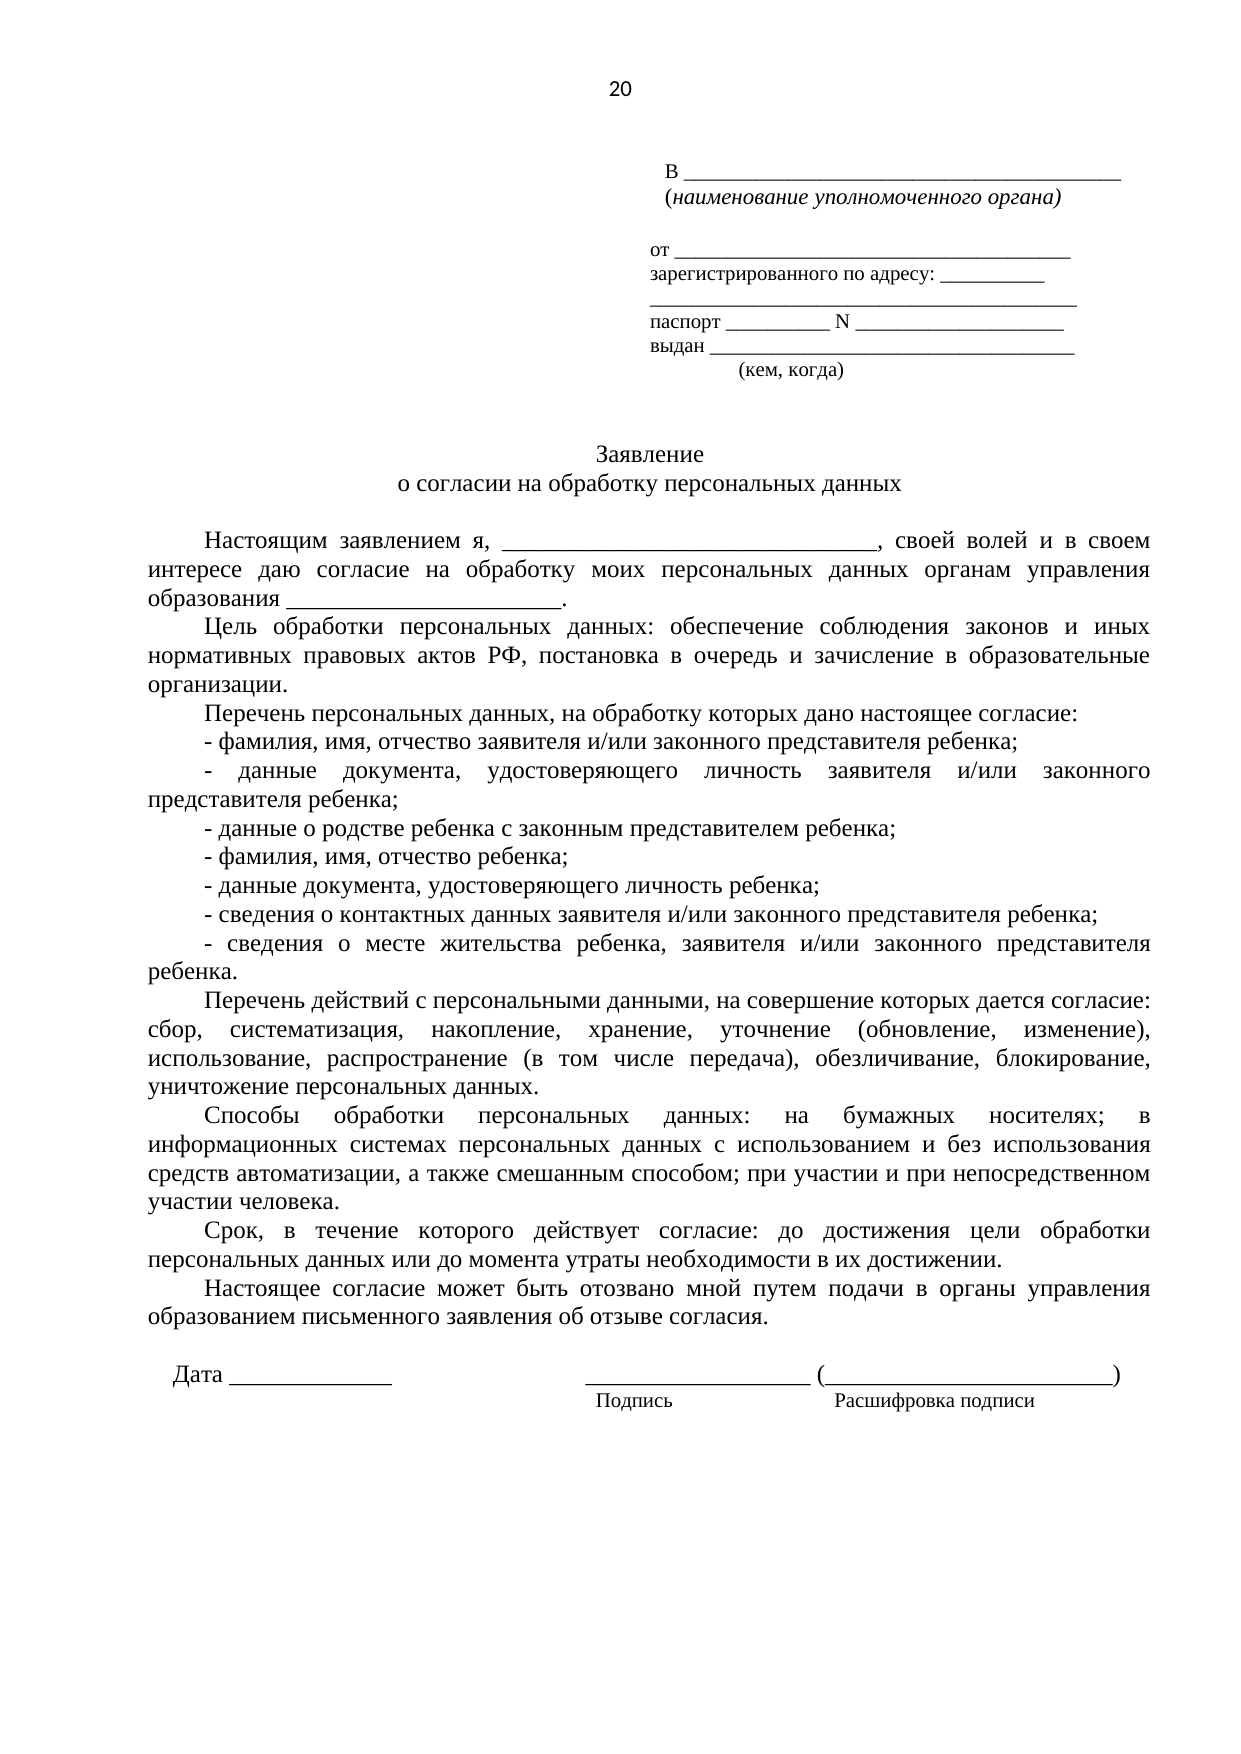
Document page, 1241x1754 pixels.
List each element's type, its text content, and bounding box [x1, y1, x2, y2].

text - сведения о месте жительства ребенка, заявителя и/или законного представителя ребенка. [148, 928, 1152, 985]
text Заявление [148, 439, 1152, 468]
text - данные документа, удостоверяющего личность заявителя и/или законного представителя ребенка; [148, 755, 1152, 813]
text Перечень персональных данных, на обработку которых дано настоящее согласие: [148, 698, 1152, 726]
text о согласии на обработку персональных данных [148, 468, 1152, 496]
text - данные документа, удостоверяющего личность ребенка; [148, 870, 1152, 899]
text Дата _____________ __________________ (_______________________) [148, 1359, 1152, 1388]
text Срок, в течение которого действует согласие: до достижения цели обработки персональных данных или до момента утраты необходимости в их достижении. [148, 1215, 1152, 1273]
text - фамилия, имя, отчество ребенка; [148, 841, 1152, 870]
text зарегистрированного по адресу: __________ [473, 261, 1152, 285]
text от ______________________________________ [473, 237, 1152, 261]
text паспорт __________ N ____________________ [473, 309, 1152, 333]
text _________________________________________ [473, 285, 1152, 309]
text (кем, когда) [473, 357, 1152, 381]
text Настоящим заявлением я, ______________________________, своей волей и в своем интересе даю согласие на обработку моих персональных данных органам управления образования ______________________. [148, 525, 1152, 611]
text - данные о родстве ребенка с законным представителем ребенка; [148, 813, 1152, 841]
text Перечень действий с персональными данными, на совершение которых дается согласие: сбор, систематизация, накопление, хранение, уточнение (обновление, изменение), использование, распространение (в том числе передача), обезличивание, блокирование, уничтожение персональных данных. [148, 985, 1152, 1100]
text В __________________________________________ (наименование уполномоченного органа) [664, 159, 1152, 209]
text выдан ___________________________________ [473, 333, 1152, 357]
text - сведения о контактных данных заявителя и/или законного представителя ребенка; [148, 899, 1152, 928]
text Цель обработки персональных данных: обеспечение соблюдения законов и иных нормативных правовых актов РФ, постановка в очередь и зачисление в образовательные организации. [148, 611, 1152, 698]
text Настоящее согласие может быть отозвано мной путем подачи в органы управления образованием письменного заявления об отзыве согласия. [148, 1273, 1152, 1330]
text Способы обработки персональных данных: на бумажных носителях; в информационных системах персональных данных с использованием и без использования средств автоматизации, а также смешанным способом; при участии и при непосредственном участии человека. [148, 1100, 1152, 1215]
text - фамилия, имя, отчество заявителя и/или законного представителя ребенка; [148, 726, 1152, 755]
text Подпись Расшифровка подписи [148, 1388, 1152, 1412]
